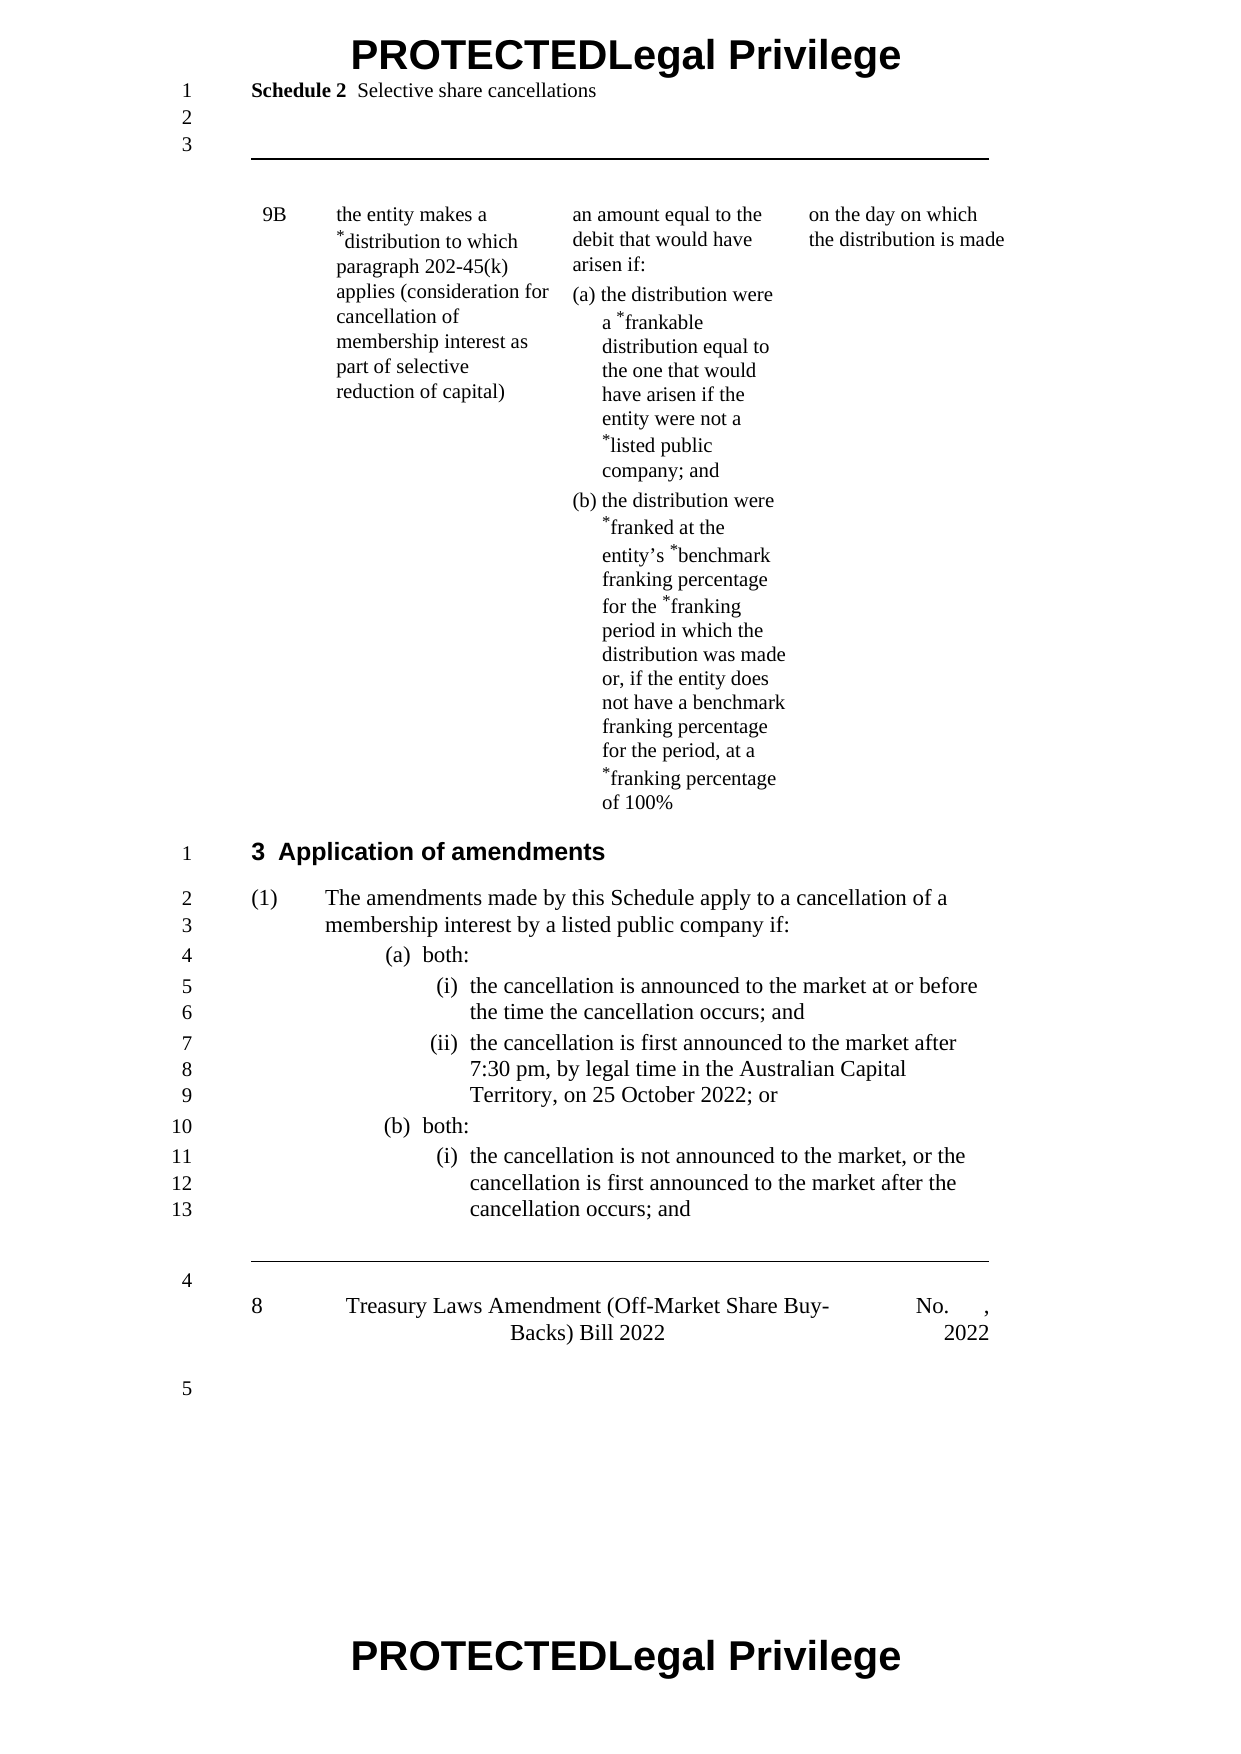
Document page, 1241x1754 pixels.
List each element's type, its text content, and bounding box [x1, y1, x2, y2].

table_header 9B [251, 195, 325, 814]
text (b) both: [251, 1112, 989, 1138]
text (1) The amendments made by this Schedule apply to a cancellation of a membership interest by a listed public company if: [251, 884, 989, 937]
table_header an amount equal to the debit that would have arisen if: (a) the distribution were a *frankable distribution equal to the one that would have arisen if the entity were not a *listed public company; and (b) the distribution were *franked at the entity’s *benchmark franking percentage for the *franking period in which the distribution was made or, if the entity does not have a benchmark franking percentage for the period, at a *franking percentage of 100% [561, 195, 797, 814]
text (i) the cancellation is announced to the market at or before the time the cancellation occurs; and [251, 972, 989, 1024]
table_header the entity makes a *distribution to which paragraph 202-45(k) applies (consideration for cancellation of membership interest as part of selective reduction of capital) [325, 195, 561, 814]
text 3 Application of amendments [251, 837, 989, 866]
text (i) the cancellation is not announced to the market, or the cancellation is first announced to the market after the cancellation occurs; and [251, 1142, 989, 1221]
text (ii) the cancellation is first announced to the market after 7:30 pm, by legal time in the Australian Capital Territory, on 25 October 2022; or [251, 1029, 989, 1108]
table_header on the day on which the distribution is made [797, 195, 1019, 814]
text (a) both: [251, 941, 989, 968]
